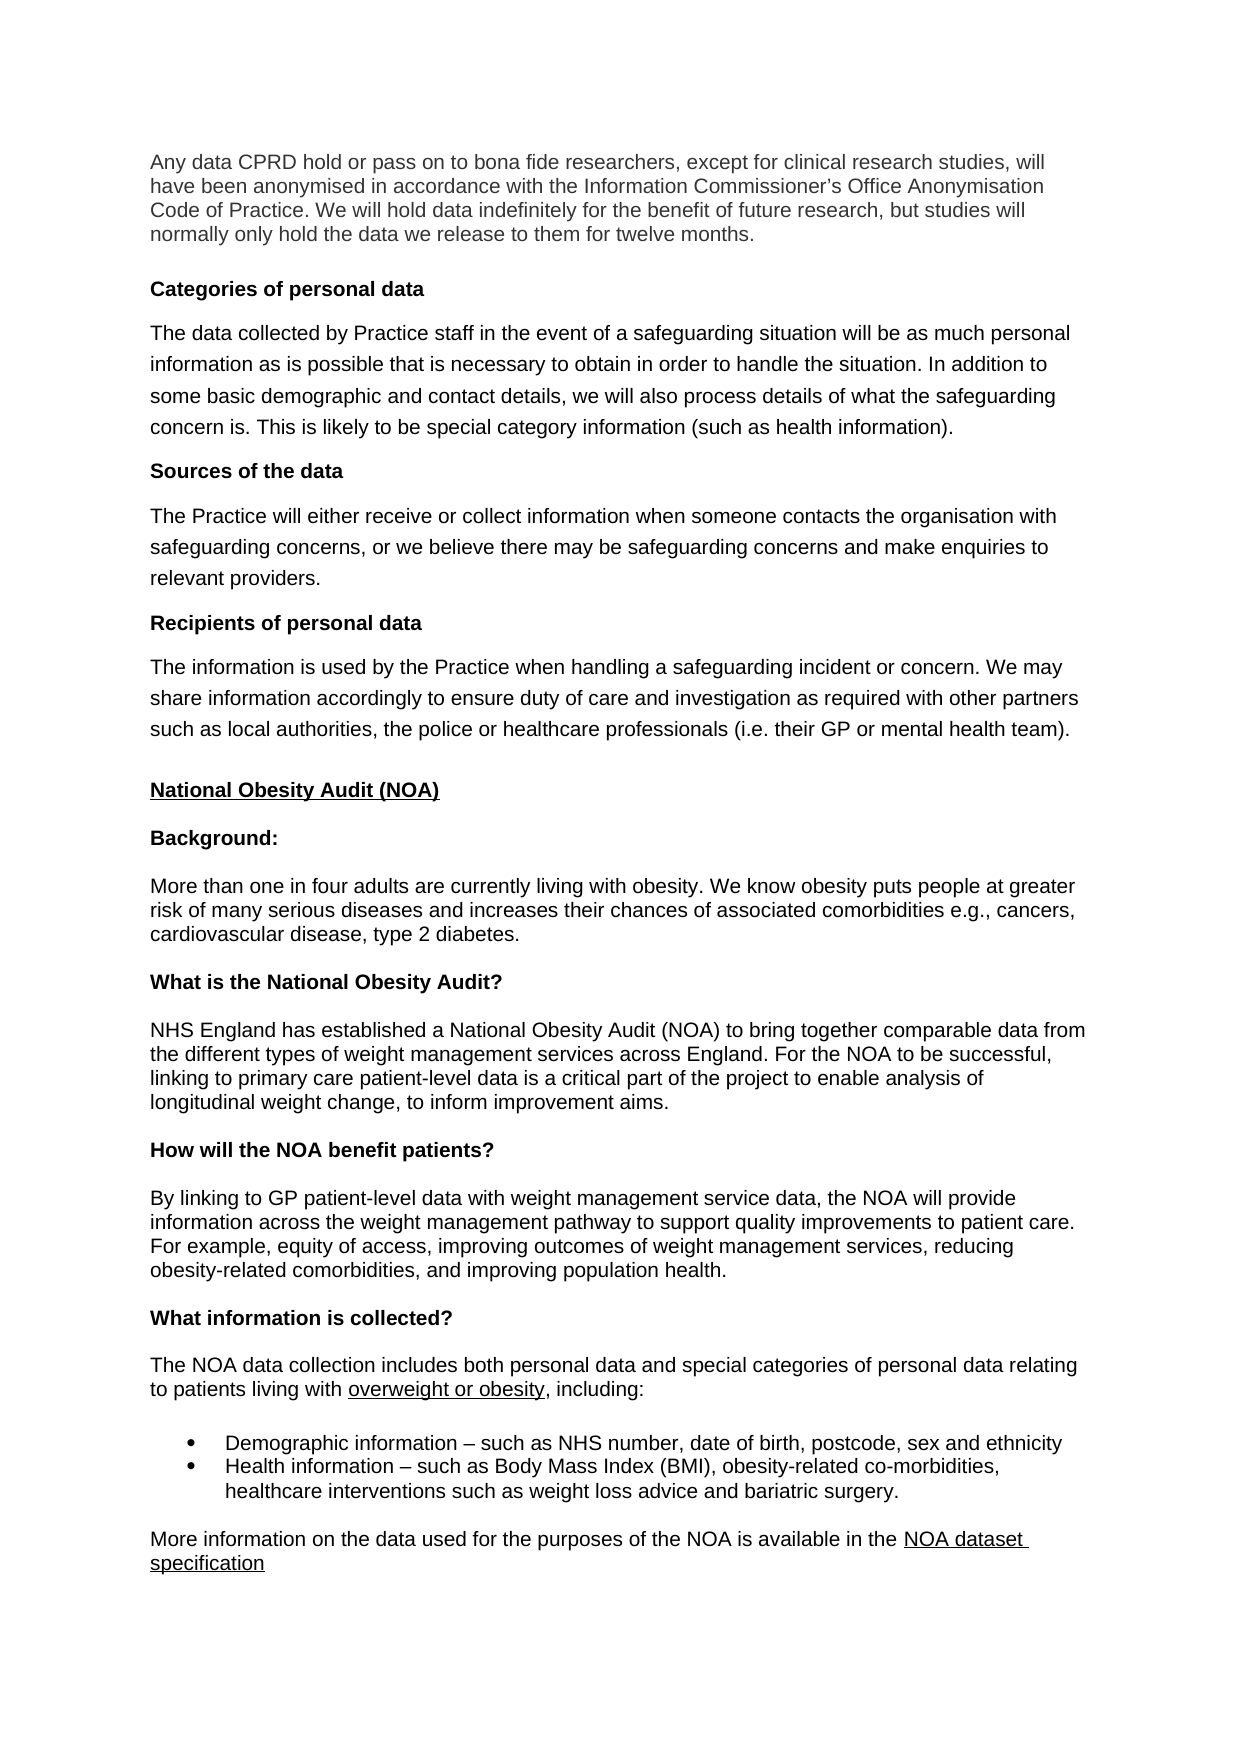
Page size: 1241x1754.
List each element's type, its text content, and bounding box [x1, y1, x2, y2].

list Health information – such as Body Mass Index (BMI), obesity-related co-morbidities, healthcare interventions such as weight loss advice and bariatric surgery. [187, 1483, 1090, 1532]
text The NOA data collection includes both personal data and special categories of personal data relating to patients living with overweight or obesity, including: [150, 1353, 1090, 1401]
text The data collected by Practice staff in the event of a safeguarding situation will be as much personal information as is possible that is necessary to obtain in order to handle the situation. In addition to some basic demographic and contact details, we will also process details of what the safeguarding concern is. This is likely to be special category information (such as health information). [150, 314, 1090, 439]
text By linking to GP patient-level data with weight management service data, the NOA will provide information across the weight management pathway to support quality improvements to patient care. For example, equity of access, improving outcomes of weight management services, reducing obesity-related comorbidities, and improving population health. [150, 1186, 1090, 1281]
text More information on the data used for the purposes of the NOA is available in the NOA dataset specification [150, 1556, 1090, 1603]
text More than one in four adults are currently living with obesity. We know obesity puts people at greater risk of many serious diseases and increases their chances of associated comorbidities e.g., cancers, cardiovascular disease, type 2 diabetes. What is the National Obesity Audit? [150, 874, 1090, 994]
text National Obesity Audit (NOA) [150, 778, 1090, 802]
text Categories of personal data [150, 269, 1090, 301]
text NHS England has established a National Obesity Audit (NOA) to bring together comparable data from the different types of weight management services across England. For the NOA to be successful, linking to primary care patient-level data is a critical part of the project to enable analysis of longitudinal weight change, to inform improvement aims. How will the NOA benefit patients? [150, 1018, 1090, 1162]
text The information is used by the Practice when handling a safeguarding incident or concern. We may share information accordingly to ensure duty of care and investigation as required with other partners such as local authorities, the police or healthcare professionals (i.e. their GP or mental health team). [150, 647, 1090, 741]
text The Practice will either receive or collect information when someone contacts the organisation with safeguarding concerns, or we believe there may be safeguarding concerns and make enquiries to relevant providers. [150, 496, 1090, 590]
text Sources of the data [150, 452, 1090, 483]
list Demographic information – such as NHS number, date of birth, postcode, sex and ethnicity [187, 1430, 1090, 1454]
text Any data CPRD hold or pass on to bona fide researchers, except for clinical research studies, will have been anonymised in accordance with the Information Commissioner’s Office Anonymisation Code of Practice. We will hold data indefinitely for the benefit of future research, but studies will normally only hold the data we release to them for twelve months. [150, 150, 1090, 246]
text Background: [150, 826, 1090, 850]
text Recipients of personal data [150, 603, 1090, 634]
text What information is collected? [150, 1305, 1090, 1329]
